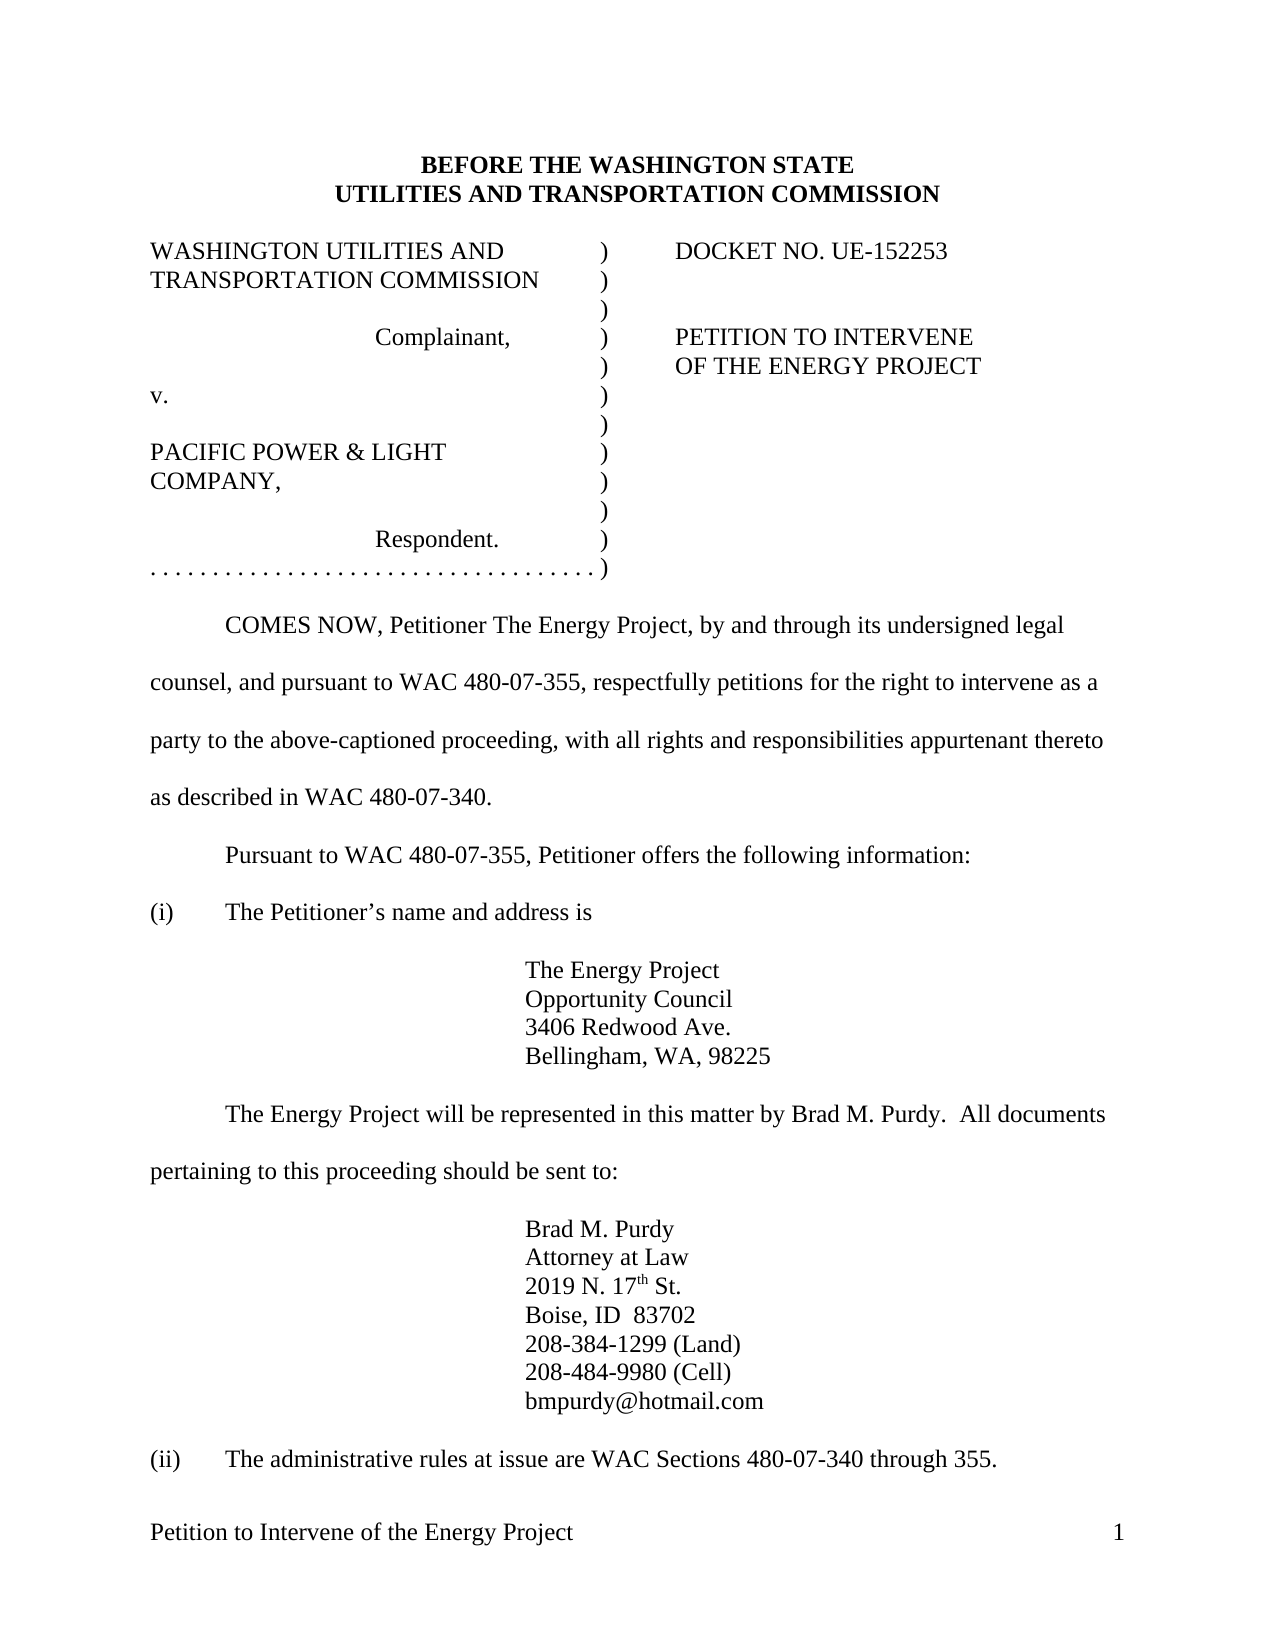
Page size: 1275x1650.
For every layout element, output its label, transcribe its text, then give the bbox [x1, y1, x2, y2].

text ) [150, 495, 1125, 524]
text COMPANY, ) [150, 466, 1125, 495]
text Complainant, ) PETITION TO INTERVENE [150, 322, 1125, 351]
text (ii) The administrative rules at issue are WAC Sections 480-07-340 through 355. [150, 1444, 1125, 1472]
text The Energy Project will be represented in this matter by Brad M. Purdy. All documents pertaining to this proceeding should be sent to: [150, 1099, 1125, 1185]
text UTILITIES AND TRANSPORTATION COMMISSION [150, 179, 1125, 207]
text (i) The Petitioner’s name and address is [150, 897, 1125, 926]
text . . . . . . . . . . . . . . . . . . . . . . . . . . . . . . . . . . . . ) [150, 552, 1125, 581]
text BEFORE THE WASHINGTON STATE [150, 150, 1125, 179]
text 208-384-1299 (Land) [150, 1329, 1125, 1357]
text Boise, ID 83702 [150, 1300, 1125, 1329]
text ) [150, 409, 1125, 437]
text ) OF THE ENERGY PROJECT [150, 351, 1125, 380]
text COMES NOW, Petitioner The Energy Project, by and through its undersigned legal counsel, and pursuant to WAC 480-07-355, respectfully petitions for the right to intervene as a party to the above-captioned proceeding, with all rights and responsibilities appurtenant thereto as described in WAC 480-07-340. [150, 610, 1125, 811]
text ) [150, 294, 1125, 322]
text Bellingham, WA, 98225 [150, 1041, 1125, 1070]
text TRANSPORTATION COMMISSION ) [150, 265, 1125, 294]
text The Energy Project [150, 955, 1125, 984]
text v. ) [150, 380, 1125, 409]
text 2019 N. 17th St. [150, 1271, 1125, 1300]
text Pursuant to WAC 480-07-355, Petitioner offers the following information: [150, 840, 1125, 869]
text Brad M. Purdy [150, 1214, 1125, 1242]
text 3406 Redwood Ave. [150, 1012, 1125, 1041]
text Respondent. ) [150, 524, 1125, 552]
text bmpurdy@hotmail.com [150, 1386, 1125, 1415]
text UTILITIES AND ) DOCKET NO. UE-152253 [150, 236, 1125, 265]
text PACIFIC POWER & LIGHT ) [150, 437, 1125, 466]
text 208-484-9980 (Cell) [150, 1357, 1125, 1386]
text Attorney at Law [150, 1242, 1125, 1271]
text Opportunity Council [150, 984, 1125, 1012]
